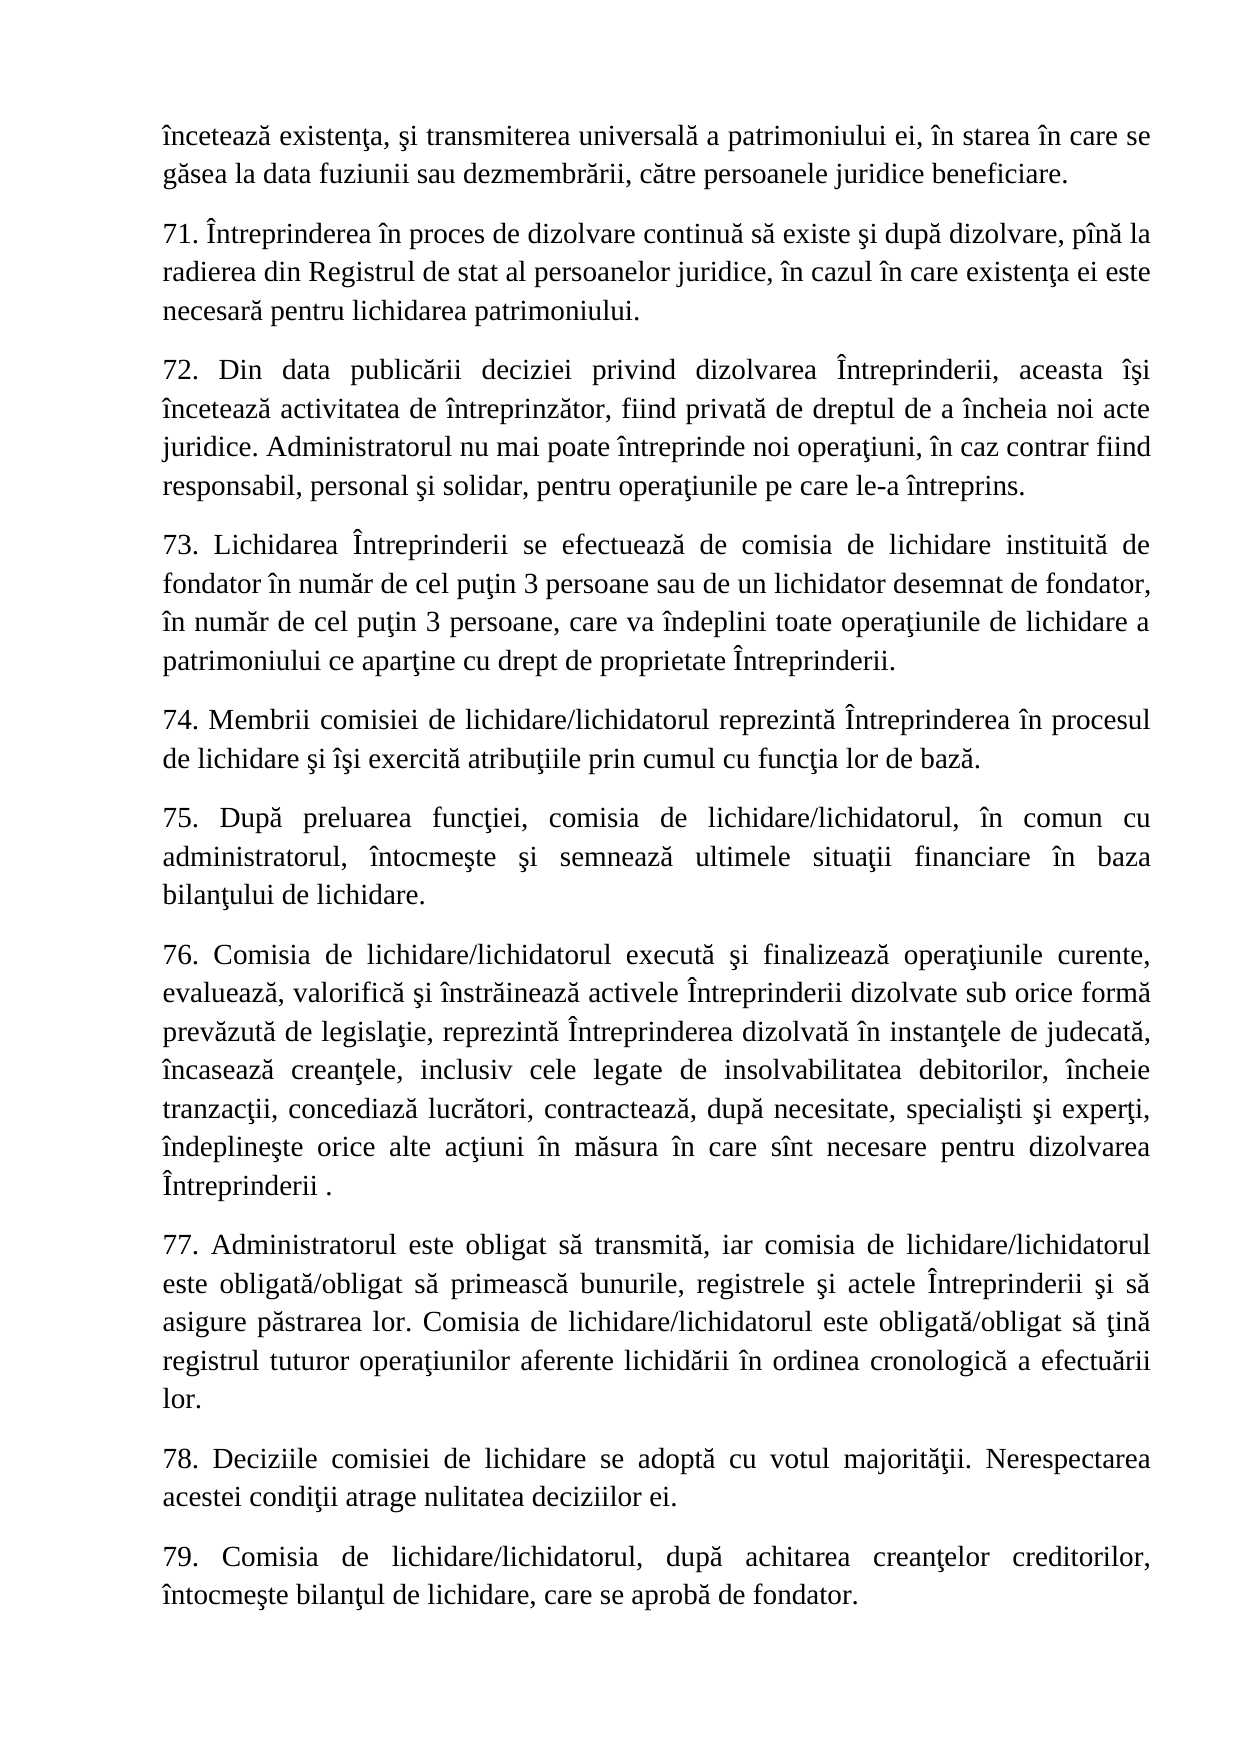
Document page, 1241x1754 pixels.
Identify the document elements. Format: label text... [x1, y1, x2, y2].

text 73. Lichidarea Întreprinderii se efectuează de comisia de lichidare instituită de fondator în număr de cel puţin 3 persoane sau de un lichidator desemnat de fondator, în număr de cel puţin 3 persoane, care va îndeplini toate operaţiunile de lichidare a patrimoniului ce aparţine cu drept de proprietate Întreprinderii. [162, 527, 1152, 677]
text 74. Membrii comisiei de lichidare/lichidatorul reprezintă Întreprinderea în procesul de lichidare şi îşi exercită atribuţiile prin cumul cu funcţia lor de bază. [162, 702, 1152, 774]
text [162, 118, 1152, 190]
text 78. Deciziile comisiei de lichidare se adoptă cu votul majorităţii. Nerespectarea acestei condiţii atrage nulitatea deciziilor ei. [162, 1441, 1152, 1513]
text 75. După preluarea funcţiei, comisia de lichidare/lichidatorul, în comun cu administratorul, întocmeşte şi semnează ultimele situaţii financiare în baza bilanţului de lichidare. [162, 800, 1152, 911]
text 77. Administratorul este obligat să transmită, iar comisia de lichidare/lichidatorul este obligată/obligat să primească bunurile, registrele şi actele Întreprinderii şi să asigure păstrarea lor. Comisia de lichidare/lichidatorul este obligată/obligat să ţină registrul tuturor operaţiunilor aferente lichidării în ordinea cronologică a efectuării lor. [162, 1227, 1152, 1415]
text 72. Din data publicării deciziei privind dizolvarea Întreprinderii, aceasta îşi încetează activitatea de întreprinzător, fiind privată de dreptul de a încheia noi acte juridice. Administratorul nu mai poate întreprinde noi operaţiuni, în caz contrar fiind responsabil, personal şi solidar, pentru operaţiunile pe care le-a întreprins. [162, 352, 1152, 502]
text 71. Întreprinderea în proces de dizolvare continuă să existe şi după dizolvare, pînă la radierea din Registrul de stat al persoanelor juridice, în cazul în care existenţa ei este necesară pentru lichidarea patrimoniului. [162, 216, 1152, 327]
text 79. Comisia de lichidare/lichidatorul, după achitarea creanţelor creditorilor, întocmeşte bilanţul de lichidare, care se aprobă de fondator. [162, 1539, 1152, 1611]
text 76. Comisia de lichidare/lichidatorul execută şi finalizează operaţiunile curente, evaluează, valorifică şi înstrăinează activele Întreprinderii dizolvate sub orice formă prevăzută de legislaţie, reprezintă Întreprinderea dizolvată în instanţele de judecată, încasează creanţele, inclusiv cele legate de insolvabilitatea debitorilor, încheie tranzacţii, concediază lucrători, contractează, după necesitate, specialişti şi experţi, îndeplineşte orice alte acţiuni în măsura în care sînt necesare pentru dizolvarea Întreprinderii . [162, 937, 1152, 1202]
